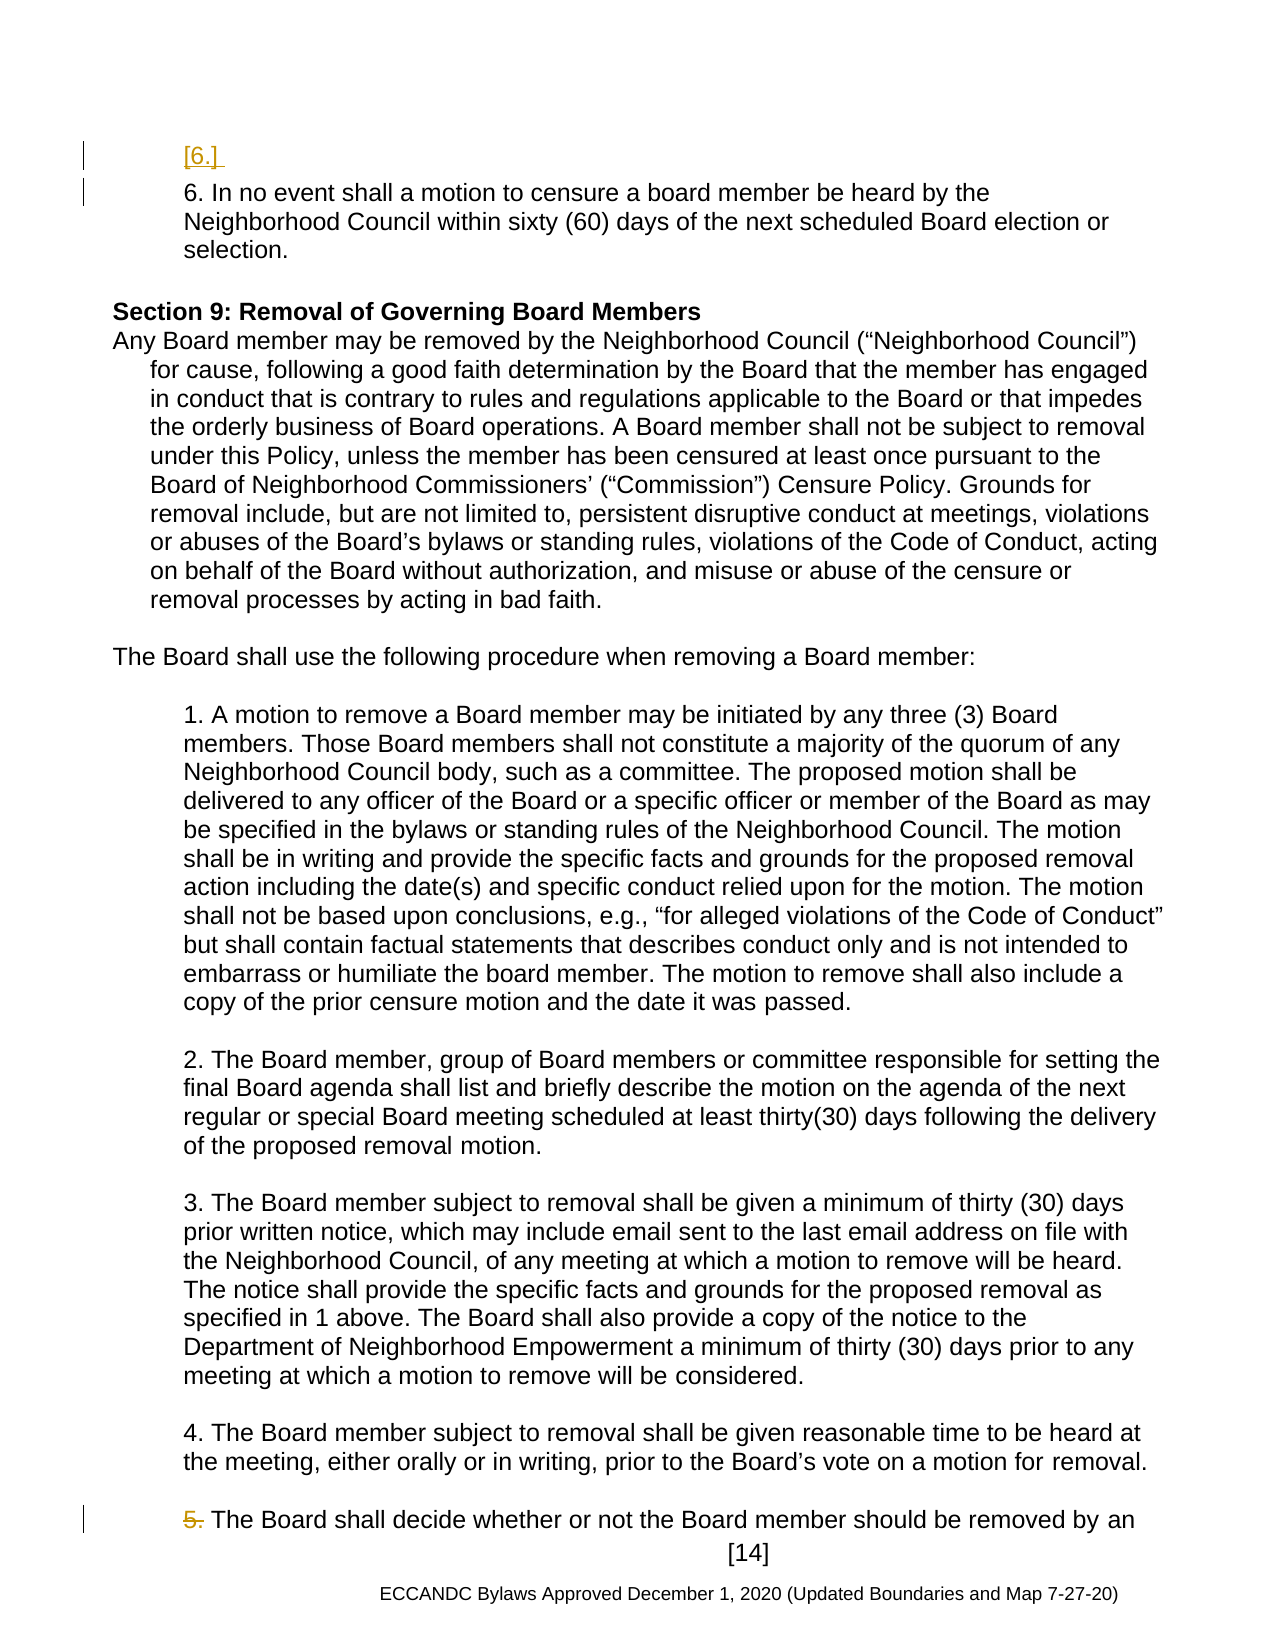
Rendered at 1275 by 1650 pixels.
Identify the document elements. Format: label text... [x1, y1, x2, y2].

list A motion to remove a Board member may be initiated by any three (3) Board members. Those Board members shall not constitute a majority of the quorum of any Neighborhood Council body, such as a committee. The proposed motion shall be delivered to any officer of the Board or a specific officer or member of the Board as may be specified in the bylaws or standing rules of the Neighborhood Council. The motion shall be in writing and provide the specific facts and grounds for the proposed removal action including the date(s) and specific conduct relied upon for the motion. The motion shall not be based upon conclusions, e.g., “for alleged violations of the Code of Conduct” but shall contain factual statements that describes conduct only and is not intended to embarrass or humiliate the board member. The motion to remove shall also include a copy of the prior censure motion and the date it was passed. [183, 700, 1165, 1016]
list The Board member subject to removal shall be given a minimum of thirty (30) days prior written notice, which may include email sent to the last email address on file with the Neighborhood Council, of any meeting at which a motion to remove will be heard. The notice shall provide the specific facts and grounds for the proposed removal as specified in 1 above. The Board shall also provide a copy of the notice to the Department of Neighborhood Empowerment a minimum of thirty (30) days prior to any meeting at which a motion to remove will be considered. [183, 1188, 1166, 1389]
subtitle Section 9: Removal of Governing Board Members [112, 297, 1208, 326]
list In no event shall a motion to censure a board member be heard by the Neighborhood Council within sixty (60) days of the next scheduled Board election or selection. [183, 178, 1154, 264]
list The Board member, group of Board members or committee responsible for setting the final Board agenda shall list and briefly describe the motion on the agenda of the next regular or special Board meeting scheduled at least thirty(30) days following the delivery of the proposed removal motion. [183, 1044, 1161, 1159]
text Any Board member may be removed by the Neighborhood Council (“Neighborhood Council”) for cause, following a good faith determination by the Board that the member has engaged in conduct that is contrary to rules and regulations applicable to the Board or that impedes the orderly business of Board operations. A Board member shall not be subject to removal under this Policy, unless the member has been censured at least once pursuant to the Board of Neighborhood Commissioners’ (“Commission”) Censure Policy. Grounds for removal include, but are not limited to, persistent disruptive conduct at meetings, violations or abuses of the Board’s bylaws or standing rules, violations of the Code of Conduct, acting on behalf of the Board without authorization, and misuse or abuse of the censure or removal processes by acting in bad faith. [112, 326, 1161, 613]
text The Board shall use the following procedure when removing a Board member: [112, 642, 1208, 671]
list The Board member subject to removal shall be given reasonable time to be heard at the meeting, either orally or in writing, prior to the Board’s vote on a motion for removal. [183, 1418, 1148, 1476]
list The Board shall decide whether or not the Board member should be removed by an [183, 1504, 1208, 1533]
